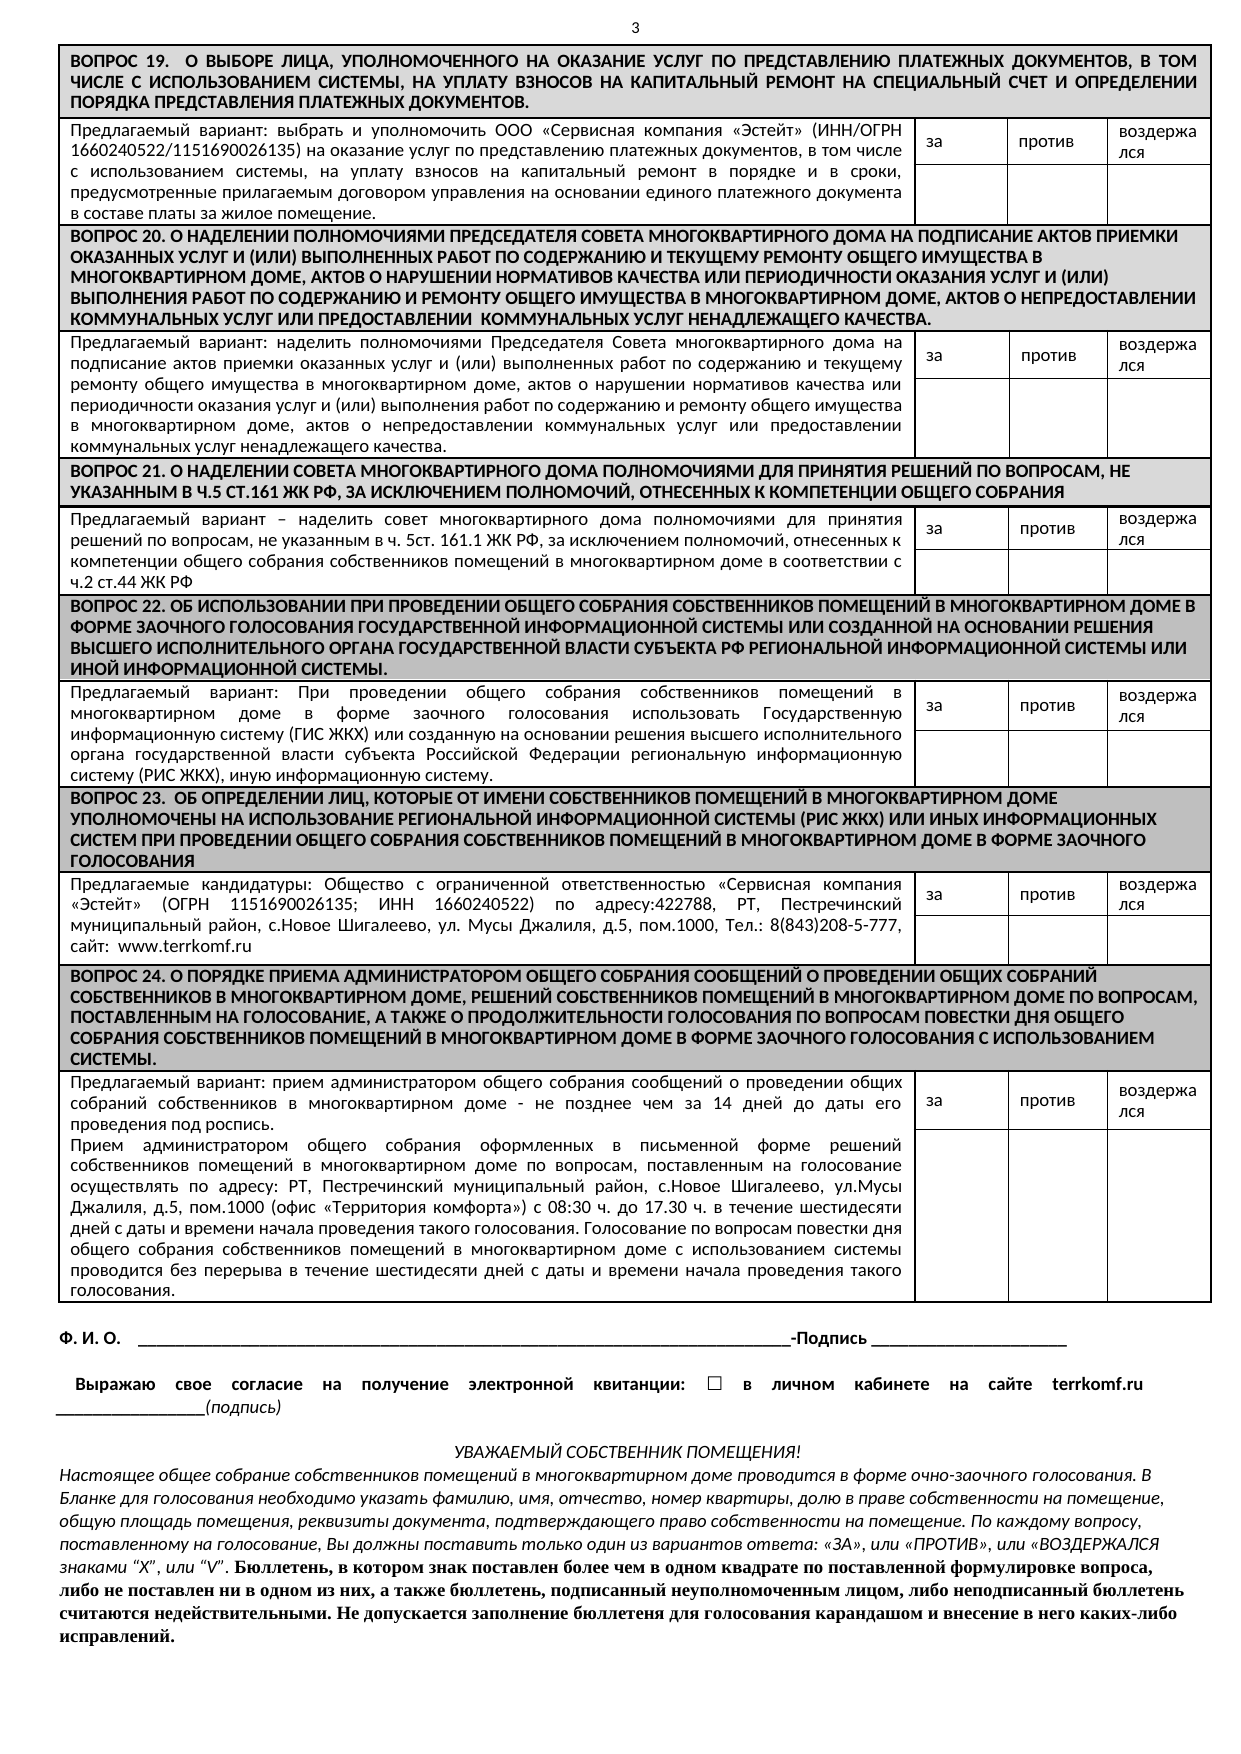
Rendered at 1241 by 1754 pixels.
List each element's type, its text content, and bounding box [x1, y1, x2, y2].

table_cell воздержался [1108, 682, 1210, 729]
table_cell воздержался [1108, 873, 1210, 915]
table_cell [916, 550, 1008, 594]
table_cell [1108, 550, 1210, 594]
table_cell против [1010, 332, 1107, 378]
table_cell воздержался [1108, 1072, 1210, 1129]
table_cell ВОПРОС 21. О НАДЕЛЕНИИ СОВЕТА МНОГОКВАРТИРНОГО ДОМА ПОЛНОМОЧИЯМИ ДЛЯ ПРИНЯТИЯ РЕШЕНИЙ ПО ВОПРОСАМ, НЕ УКАЗАННЫМ В Ч.5 СТ.161 ЖК РФ, ЗА ИСКЛЮЧЕНИЕМ ПОЛНОМОЧИЙ, ОТНЕСЕННЫХ К КОМПЕТЕНЦИИ ОБЩЕГО СОБРАНИЯ [60, 459, 1210, 505]
table_cell Предлагаемый вариант: выбрать и уполномочить ООО «Сервисная компания «Эстейт» (ИНН/ОГРН 1660240522/1151690026135) на оказание услуг по представлению платежных документов, в том числе с использованием системы, на уплату взносов на капитальный ремонт в порядке и в сроки, предусмотренные прилагаемым договором управления на основании единого платежного документа в составе платы за жилое помещение. [60, 119, 914, 223]
table_cell Предлагаемый вариант: прием администратором общего собрания сообщений о проведении общих собраний собственников в многоквартирном доме - не позднее чем за 14 дней до даты его проведения под роспись. Прием администратором общего собрания оформленных в письменной форме решений собственников помещений в многоквартирном доме по вопросам, поставленным на голосование осуществлять по адресу: РТ, Пестречинский муниципальный район, с.Новое Шигалеево, ул.Мусы Джалиля, д.5, пом.1000 (офис «Территория комфорта») с 08:30 ч. до 17.30 ч. в течение шестидесяти дней с даты и времени начала проведения такого голосования. Голосование по вопросам повестки дня общего собрания собственников помещений в многоквартирном доме с использованием системы проводится без перерыва в течение шестидесяти дней с даты и времени начала проведения такого голосования. [60, 1072, 914, 1301]
table_cell против [1009, 1072, 1107, 1129]
table_cell [916, 165, 1007, 223]
table_cell Предлагаемые кандидатуры: Общество с ограниченной ответственностью «Сервисная компания «Эстейт» (ОГРН 1151690026135; ИНН 1660240522) по адресу:422788, РТ, Пестречинский муниципальный район, с.Новое Шигалеево, ул. Мусы Джалиля, д.5, пом.1000, Тел.: 8(843)208-5-777, сайт: www.terrkomf.ru [60, 873, 914, 963]
table_cell [916, 731, 1008, 786]
table_cell против [1008, 119, 1107, 164]
table_cell [1108, 731, 1210, 786]
table_cell за [916, 332, 1009, 378]
table_cell за [916, 119, 1007, 164]
table_cell против [1009, 873, 1107, 915]
text УВАЖАЕМЫЙ СОБСТВЕННИК ПОМЕЩЕНИЯ! [59, 1441, 1197, 1463]
table_cell за [916, 682, 1008, 729]
table_cell [1108, 1130, 1210, 1301]
table_cell Предлагаемый вариант – наделить совет многоквартирного дома полномочиями для принятия решений по вопросам, не указанным в ч. 5ст. 161.1 ЖК РФ, за исключением полномочий, отнесенных к компетенции общего собрания собственников помещений в многоквартирном доме в соответствии с ч.2 ст.44 ЖК РФ [60, 508, 914, 594]
table_cell [1009, 550, 1107, 594]
table_cell [916, 916, 1008, 963]
table_cell [1108, 165, 1210, 223]
table_header Выражаю свое согласие на получение электронной квитанции: ☐ в личном кабинете на сайте terrkomf.ru ________________(подпись) [44, 1372, 1169, 1418]
table_cell за [916, 1072, 1008, 1129]
table_cell воздержался [1108, 508, 1210, 549]
table_cell за [916, 508, 1008, 549]
table_cell [1009, 916, 1107, 963]
table_cell [1009, 1130, 1107, 1301]
table_cell за [916, 873, 1008, 915]
table_cell воздержался [1108, 332, 1210, 378]
table_cell ВОПРОС 22. ОБ ИСПОЛЬЗОВАНИИ ПРИ ПРОВЕДЕНИИ ОБЩЕГО СОБРАНИЯ СОБСТВЕННИКОВ ПОМЕЩЕНИЙ В МНОГОКВАРТИРНОМ ДОМЕ В ФОРМЕ ЗАОЧНОГО ГОЛОСОВАНИЯ ГОСУДАРСТВЕННОЙ ИНФОРМАЦИОННОЙ СИСТЕМЫ ИЛИ СОЗДАННОЙ НА ОСНОВАНИИ РЕШЕНИЯ ВЫСШЕГО ИСПОЛНИТЕЛЬНОГО ОРГАНА ГОСУДАРСТВЕННОЙ ВЛАСТИ СУБЪЕКТА РФ РЕГИОНАЛЬНОЙ ИНФОРМАЦИОННОЙ СИСТЕМЫ ИЛИ ИНОЙ ИНФОРМАЦИОННОЙ СИСТЕМЫ. [60, 596, 1210, 679]
table_cell [916, 1130, 1008, 1301]
table_cell Предлагаемый вариант: При проведении общего собрания собственников помещений в многоквартирном доме в форме заочного голосования использовать Государственную информационную систему (ГИС ЖКХ) или созданную на основании решения высшего исполнительного органа государственной власти субъекта Российской Федерации региональную информационную систему (РИС ЖКХ), иную информационную систему. [60, 682, 914, 786]
table_cell [1108, 916, 1210, 963]
table_cell [1108, 379, 1210, 457]
table_cell ВОПРОС 23. ОБ ОПРЕДЕЛЕНИИ ЛИЦ, КОТОРЫЕ ОТ ИМЕНИ СОБСТВЕННИКОВ ПОМЕЩЕНИЙ В МНОГОКВАРТИРНОМ ДОМЕ УПОЛНОМОЧЕНЫ НА ИСПОЛЬЗОВАНИЕ РЕГИОНАЛЬНОЙ ИНФОРМАЦИОННОЙ СИСТЕМЫ (РИС ЖКХ) ИЛИ ИНЫХ ИНФОРМАЦИОННЫХ СИСТЕМ ПРИ ПРОВЕДЕНИИ ОБЩЕГО СОБРАНИЯ СОБСТВЕННИКОВ ПОМЕЩЕНИЙ В МНОГОКВАРТИРНОМ ДОМЕ В ФОРМЕ ЗАОЧНОГО ГОЛОСОВАНИЯ [60, 788, 1210, 871]
table_cell ВОПРОС 24. О ПОРЯДКЕ ПРИЕМА АДМИНИСТРАТОРОМ ОБЩЕГО СОБРАНИЯ СООБЩЕНИЙ О ПРОВЕДЕНИИ ОБЩИХ СОБРАНИЙ СОБСТВЕННИКОВ В МНОГОКВАРТИРНОМ ДОМЕ, РЕШЕНИЙ СОБСТВЕННИКОВ ПОМЕЩЕНИЙ В МНОГОКВАРТИРНОМ ДОМЕ ПО ВОПРОСАМ, ПОСТАВЛЕННЫМ НА ГОЛОСОВАНИЕ, А ТАКЖЕ О ПРОДОЛЖИТЕЛЬНОСТИ ГОЛОСОВАНИЯ ПО ВОПРОСАМ ПОВЕСТКИ ДНЯ ОБЩЕГО СОБРАНИЯ СОБСТВЕННИКОВ ПОМЕЩЕНИЙ В МНОГОКВАРТИРНОМ ДОМЕ В ФОРМЕ ЗАОЧНОГО ГОЛОСОВАНИЯ С ИСПОЛЬЗОВАНИЕМ СИСТЕМЫ. [60, 966, 1210, 1070]
table_cell [1009, 731, 1107, 786]
table_cell против [1009, 508, 1107, 549]
table_cell ВОПРОС 19. О ВЫБОРЕ ЛИЦА, УПОЛНОМОЧЕННОГО НА ОКАЗАНИЕ УСЛУГ ПО ПРЕДСТАВЛЕНИЮ ПЛАТЕЖНЫХ ДОКУМЕНТОВ, В ТОМ ЧИСЛЕ С ИСПОЛЬЗОВАНИЕМ СИСТЕМЫ, НА УПЛАТУ ВЗНОСОВ НА КАПИТАЛЬНЫЙ РЕМОНТ НА СПЕЦИАЛЬНЫЙ СЧЕТ И ОПРЕДЕЛЕНИИ ПОРЯДКА ПРЕДСТАВЛЕНИЯ ПЛАТЕЖНЫХ ДОКУМЕНТОВ. [60, 46, 1210, 117]
table_cell [1010, 379, 1107, 457]
text Настоящее общее собрание собственников помещений в многоквартирном доме проводится в форме очно-заочного голосования. В Бланке для голосования необходимо указать фамилию, имя, отчество, номер квартиры, долю в праве собственности на помещение, общую площадь помещения, реквизиты документа, подтверждающего право собственности на помещение. По каждому вопросу, поставленному на голосование, Вы должны поставить только один из вариантов ответа: «ЗА», или «ПРОТИВ», или «ВОЗДЕРЖАЛСЯ знаками “X”, или “V”. Бюллетень, в котором знак поставлен более чем в одном квадрате по поставленной формулировке вопроса, либо не поставлен ни в одном из них, а также бюллетень, подписанный неуполномоченным лицом, либо неподписанный бюллетень считаются недействительными. Не допускается заполнение бюллетеня для голосования карандашом и внесение в него каких-либо исправлений. [59, 1463, 1197, 1647]
table_cell [916, 379, 1009, 457]
table_cell против [1009, 682, 1107, 729]
table_cell ВОПРОС 20. О НАДЕЛЕНИИ ПОЛНОМОЧИЯМИ ПРЕДСЕДАТЕЛЯ СОВЕТА МНОГОКВАРТИРНОГО ДОМА НА ПОДПИСАНИЕ АКТОВ ПРИЕМКИ ОКАЗАННЫХ УСЛУГ И (ИЛИ) ВЫПОЛНЕННЫХ РАБОТ ПО СОДЕРЖАНИЮ И ТЕКУЩЕМУ РЕМОНТУ ОБЩЕГО ИМУЩЕСТВА В МНОГОКВАРТИРНОМ ДОМЕ, АКТОВ О НАРУШЕНИИ НОРМАТИВОВ КАЧЕСТВА ИЛИ ПЕРИОДИЧНОСТИ ОКАЗАНИЯ УСЛУГ И (ИЛИ) ВЫПОЛНЕНИЯ РАБОТ ПО СОДЕРЖАНИЮ И РЕМОНТУ ОБЩЕГО ИМУЩЕСТВА В МНОГОКВАРТИРНОМ ДОМЕ, АКТОВ О НЕПРЕДОСТАВЛЕНИИ КОММУНАЛЬНЫХ УСЛУГ ИЛИ ПРЕДОСТАВЛЕНИИ КОММУНАЛЬНЫХ УСЛУГ НЕНАДЛЕЖАЩЕГО КАЧЕСТВА. [60, 226, 1210, 330]
text Ф. И. О. ______________________________________________________________________-Подпись _____________________ [59, 1326, 1197, 1349]
table_cell Предлагаемый вариант: наделить полномочиями Председателя Совета многоквартирного дома на подписание актов приемки оказанных услуг и (или) выполненных работ по содержанию и текущему ремонту общего имущества в многоквартирном доме, актов о нарушении нормативов качества или периодичности оказания услуг и (или) выполнения работ по содержанию и ремонту общего имущества в многоквартирном доме, актов о непредоставлении коммунальных услуг или предоставлении коммунальных услуг ненадлежащего качества. [60, 332, 914, 457]
table_cell воздержался [1108, 119, 1210, 164]
table_cell [1008, 165, 1107, 223]
